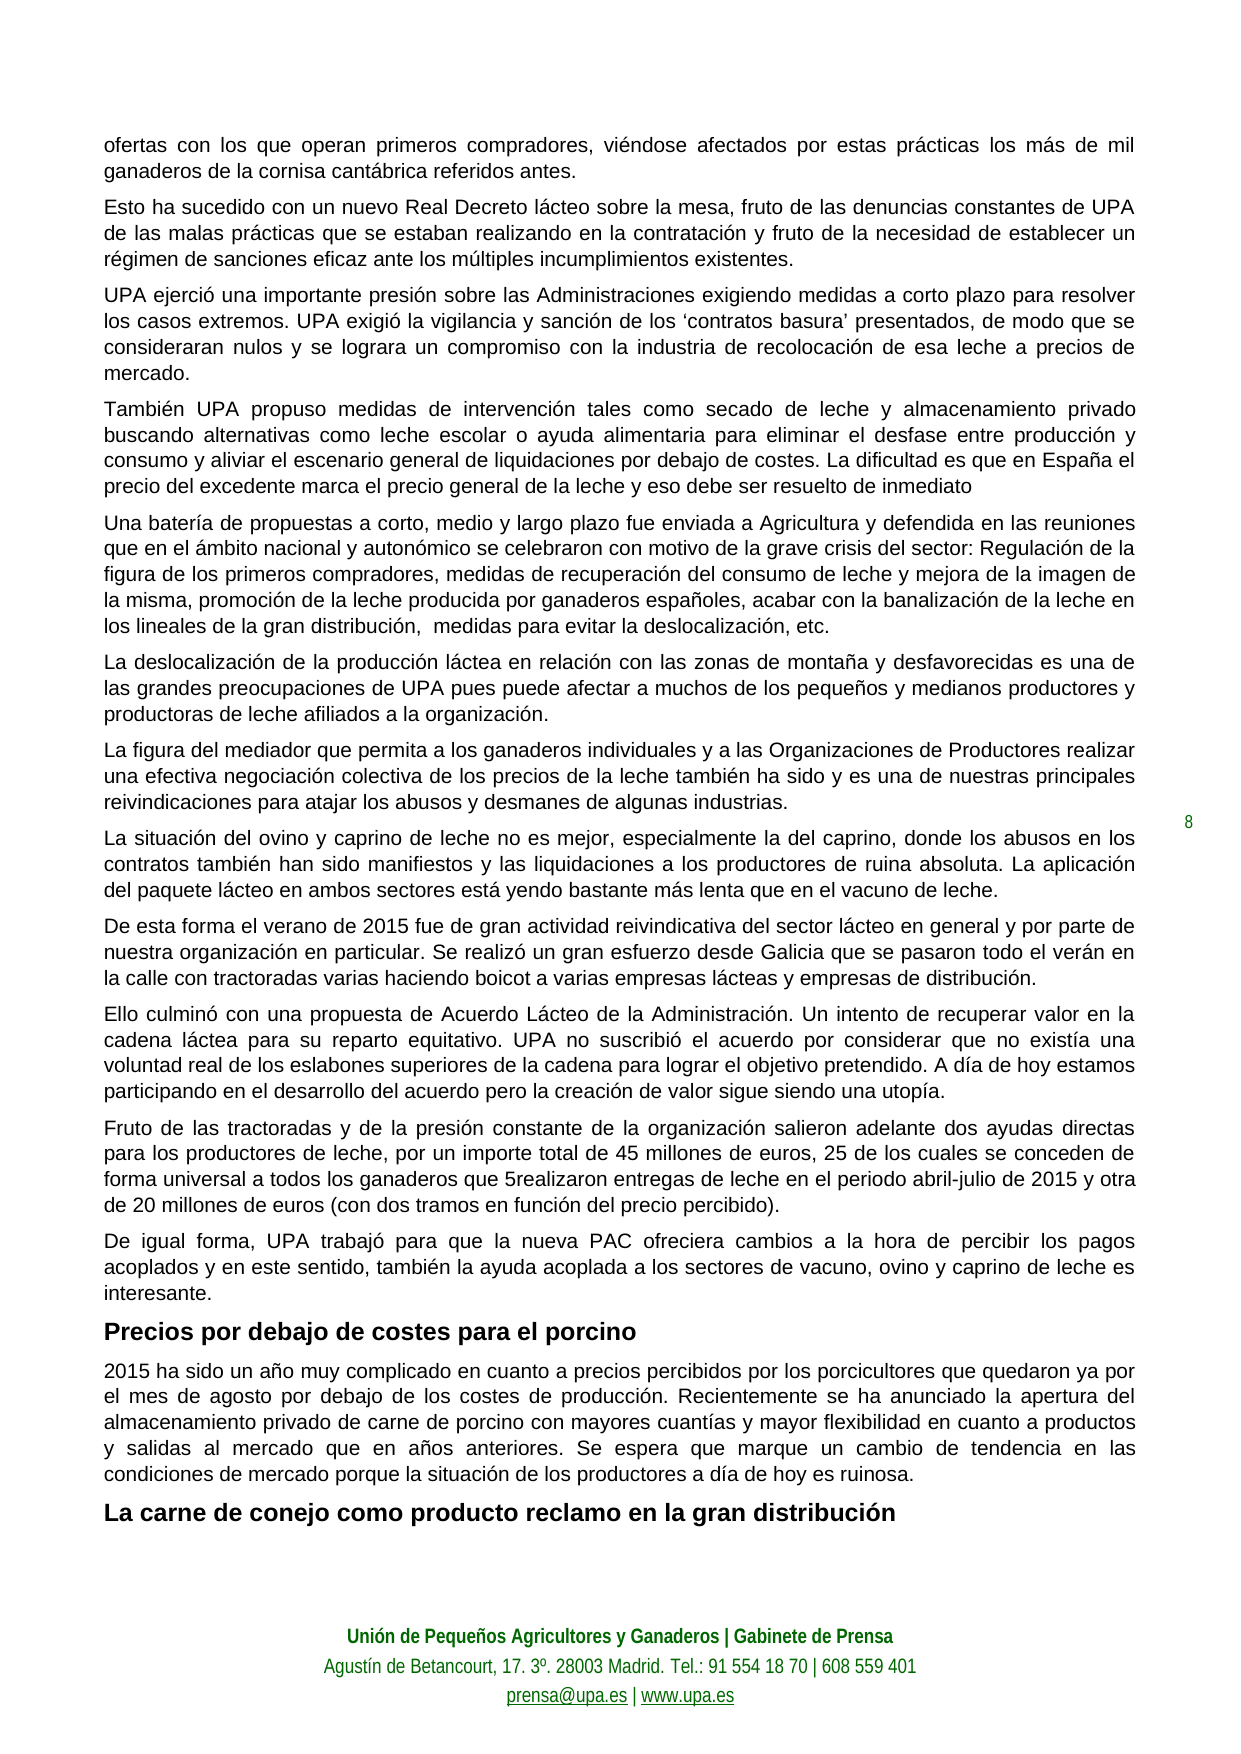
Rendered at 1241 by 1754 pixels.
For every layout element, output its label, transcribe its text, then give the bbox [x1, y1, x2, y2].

text La figura del mediador que permita a los ganaderos individuales y a las Organizaciones de Productores realizar una efectiva negociación colectiva de los precios de la leche también ha sido y es una de nuestras principales reivindicaciones para atajar los abusos y desmanes de algunas industrias. [103, 738, 1137, 813]
text De esta forma el verano de 2015 fue de gran actividad reivindicativa del sector lácteo en general y por parte de nuestra organización en particular. Se realizó un gran esfuerzo desde Galicia que se pasaron todo el verán en la calle con tractoradas varias haciendo boicot a varias empresas lácteas y empresas de distribución. [103, 914, 1137, 989]
text Fruto de las tractoradas y de la presión constante de la organización salieron adelante dos ayudas directas para los productores de leche, por un importe total de 45 millones de euros, 25 de los cuales se conceden de forma universal a todos los ganaderos que 5realizaron entregas de leche en el periodo abril-julio de 2015 y otra de 20 millones de euros (con dos tramos en función del precio percibido). [103, 1115, 1137, 1217]
text Precios por debajo de costes para el porcino [103, 1317, 1137, 1346]
text 2015 ha sido un año muy complicado en cuanto a precios percibidos por los porcicultores que quedaron ya por el mes de agosto por debajo de los costes de producción. Recientemente se ha anunciado la apertura del almacenamiento privado de carne de porcino con mayores cuantías y mayor flexibilidad en cuanto a productos y salidas al mercado que en años anteriores. Se espera que marque un cambio de tendencia en las condiciones de mercado porque la situación de los productores a día de hoy es ruinosa. [103, 1358, 1137, 1486]
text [103, 133, 1137, 183]
text Esto ha sucedido con un nuevo Real Decreto lácteo sobre la mesa, fruto de las denuncias constantes de UPA de las malas prácticas que se estaban realizando en la contratación y fruto de la necesidad de establecer un régimen de sanciones eficaz ante los múltiples incumplimientos existentes. [103, 195, 1137, 271]
text De igual forma, UPA trabajó para que la nueva PAC ofreciera cambios a la hora de percibir los pagos acoplados y en este sentido, también la ayuda acoplada a los sectores de vacuno, ovino y caprino de leche es interesante. [103, 1229, 1137, 1305]
text Ello culminó con una propuesta de Acuerdo Lácteo de la Administración. Un intento de recuperar valor en la cadena láctea para su reparto equitativo. UPA no suscribió el acuerdo por considerar que no existía una voluntad real de los eslabones superiores de la cadena para lograr el objetivo pretendido. A día de hoy estamos participando en el desarrollo del acuerdo pero la creación de valor sigue siendo una utopía. [103, 1002, 1137, 1103]
text La deslocalización de la producción láctea en relación con las zonas de montaña y desfavorecidas es una de las grandes preocupaciones de UPA pues puede afectar a muchos de los pequeños y medianos productores y productoras de leche afiliados a la organización. [103, 650, 1137, 726]
text Una batería de propuestas a corto, medio y largo plazo fue enviada a Agricultura y defendida en las reuniones que en el ámbito nacional y autonómico se celebraron con motivo de la grave crisis del sector: Regulación de la figura de los primeros compradores, medidas de recuperación del consumo de leche y mejora de la imagen de la misma, promoción de la leche producida por ganaderos españoles, acabar con la banalización de la leche en los lineales de la gran distribución, medidas para evitar la deslocalización, etc. [103, 510, 1137, 638]
text También UPA propuso medidas de intervención tales como secado de leche y almacenamiento privado buscando alternativas como leche escolar o ayuda alimentaria para eliminar el desfase entre producción y consumo y aliviar el escenario general de liquidaciones por debajo de costes. La dificultad es que en España el precio del excedente marca el precio general de la leche y eso debe ser resuelto de inmediato [103, 397, 1137, 498]
text UPA ejerció una importante presión sobre las Administraciones exigiendo medidas a corto plazo para resolver los casos extremos. UPA exigió la vigilancia y sanción de los ‘contratos basura’ presentados, de modo que se consideraran nulos y se lograra un compromiso con la industria de recolocación de esa leche a precios de mercado. [103, 283, 1137, 384]
text La situación del ovino y caprino de leche no es mejor, especialmente la del caprino, donde los abusos en los contratos también han sido manifiestos y las liquidaciones a los productores de ruina absoluta. La aplicación del paquete lácteo en ambos sectores está yendo bastante más lenta que en el vacuno de leche. [103, 826, 1137, 901]
text La carne de conejo como producto reclamo en la gran distribución [103, 1498, 1137, 1527]
